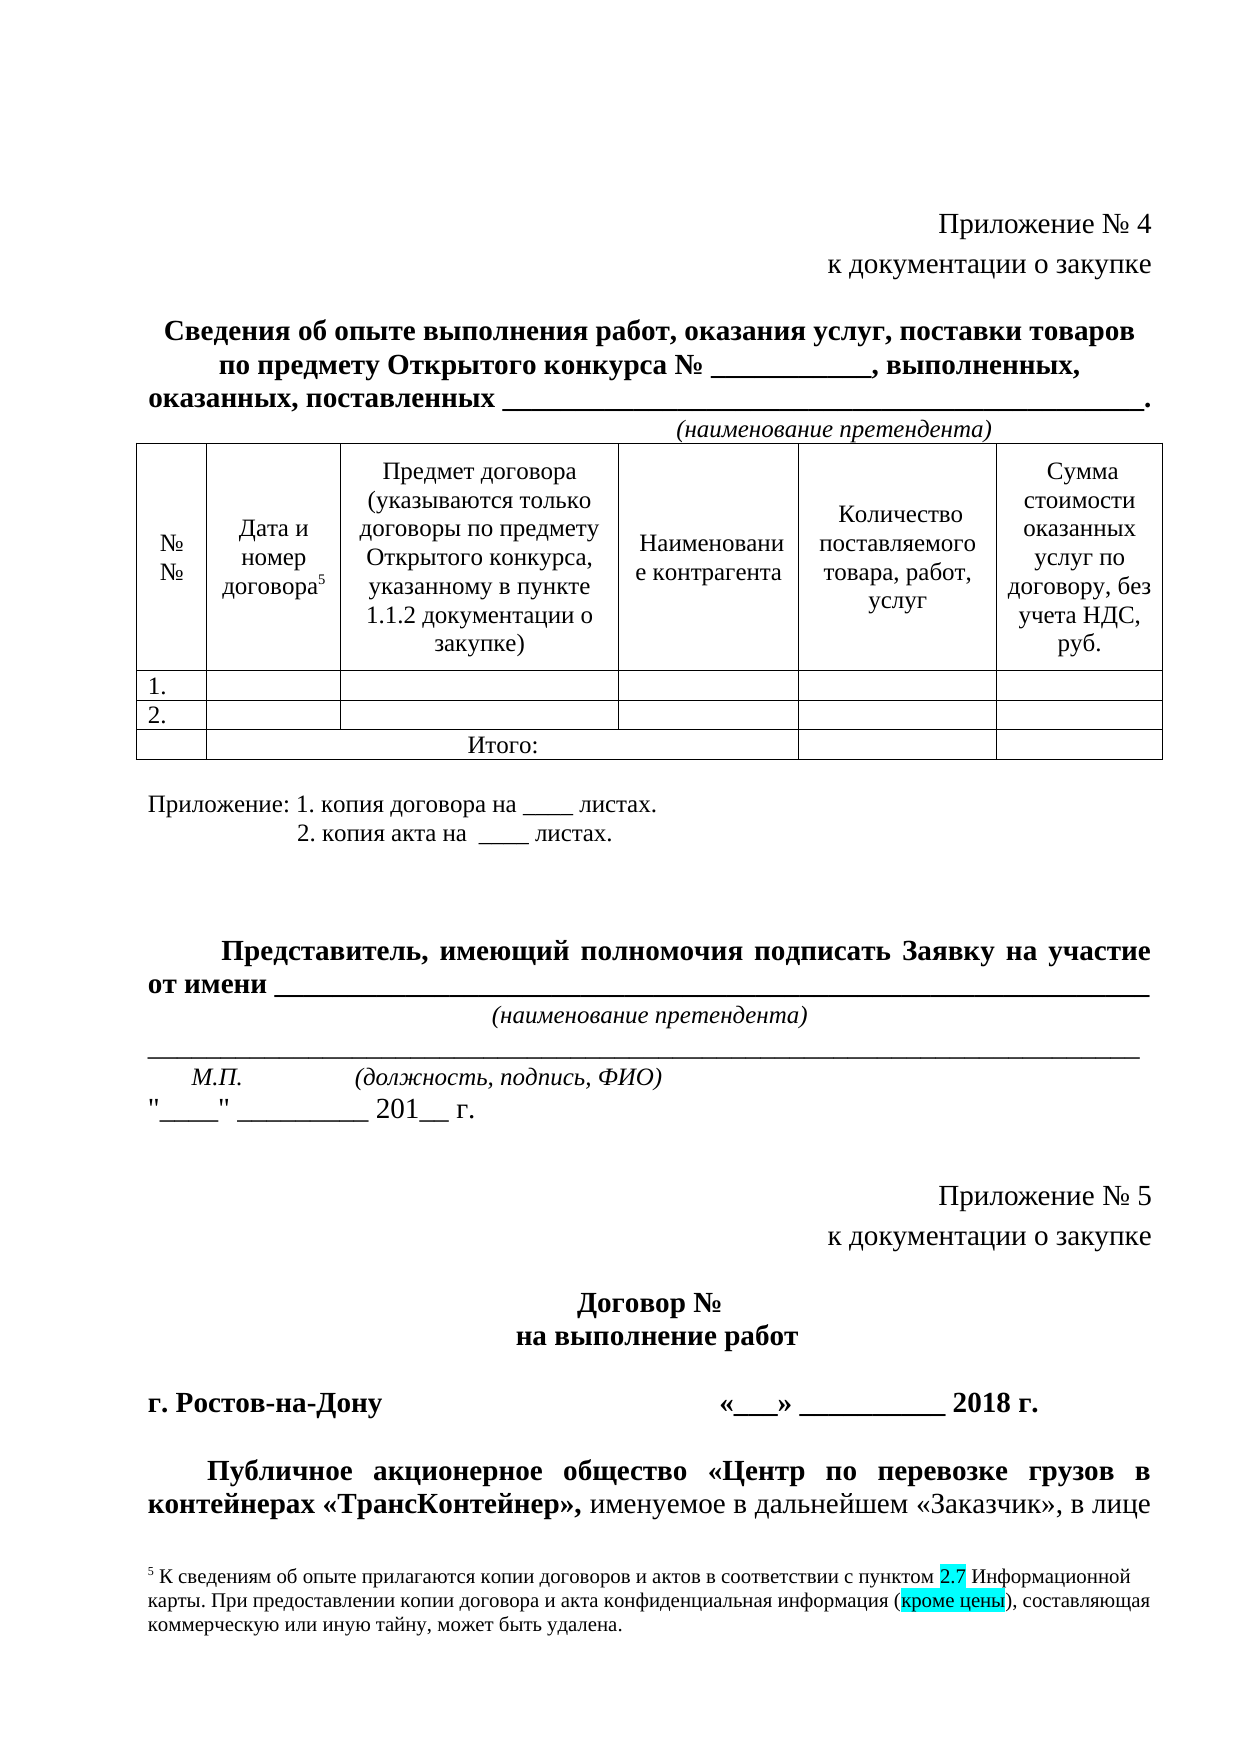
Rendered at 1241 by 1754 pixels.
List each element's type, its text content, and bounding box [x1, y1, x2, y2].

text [148, 1453, 1152, 1520]
table_cell [997, 701, 1162, 729]
table_cell [997, 730, 1162, 759]
table_cell [619, 701, 798, 729]
text Приложение: 1. копия договора на ____ листах. [148, 789, 1152, 818]
table_cell [207, 701, 340, 729]
table_header Дата и номер договора [207, 444, 340, 670]
subtitle Приложение № 4 [148, 206, 1152, 240]
text к документации о закупке [148, 1218, 1152, 1251]
table_header Количество поставляемого товара, работ, услуг [799, 444, 996, 670]
table_header Сумма стоимости оказанных услуг по договору, без учета НДС, руб. [997, 444, 1162, 670]
text Договор № [148, 1285, 1152, 1318]
table_header №№ [137, 444, 206, 670]
table_cell [341, 701, 618, 729]
text Сведения об опыте выполнения работ, оказания услуг, поставки товаров по предмету Открытого конкурса № ___________, выполненных, оказанных, поставленных ____________________________________________. [148, 313, 1152, 414]
text "____" _________ 201__ г. [148, 1091, 1152, 1124]
text г. Ростов-на-Дону «___» __________ 2018 г. [148, 1386, 1152, 1419]
text ____________________________________________________________________ [148, 1028, 1152, 1062]
subtitle Приложение № 5 [148, 1178, 1152, 1212]
text на выполнение работ [148, 1318, 1152, 1352]
table_cell 2. [137, 701, 206, 729]
table_cell 1. [137, 671, 206, 699]
table_header Наименование контрагента [619, 444, 798, 670]
table_cell [799, 701, 996, 729]
table_cell [799, 671, 996, 699]
text М.П. (должность, подпись, ФИО) [148, 1062, 1152, 1091]
text (наименование претендента) [148, 1000, 1152, 1028]
text Представитель, имеющий полномочия подписать Заявку на участие от имени ____________________________________________________________ [148, 933, 1152, 1000]
text 2. копия акта на ____ листах. [148, 818, 1152, 846]
table_header Предмет договора (указываются только договоры по предмету Открытого конкурса, указанному в пункте 1.1.2 документации о закупке) [341, 444, 618, 670]
text к документации о закупке [148, 246, 1152, 280]
table_cell Итого: [207, 730, 798, 759]
table_cell [799, 730, 996, 759]
table_cell [997, 671, 1162, 699]
table_cell [137, 730, 206, 759]
text (наименование претендента) [148, 414, 1152, 443]
table_cell [207, 671, 340, 699]
table_cell [341, 671, 618, 699]
table_cell [619, 671, 798, 699]
